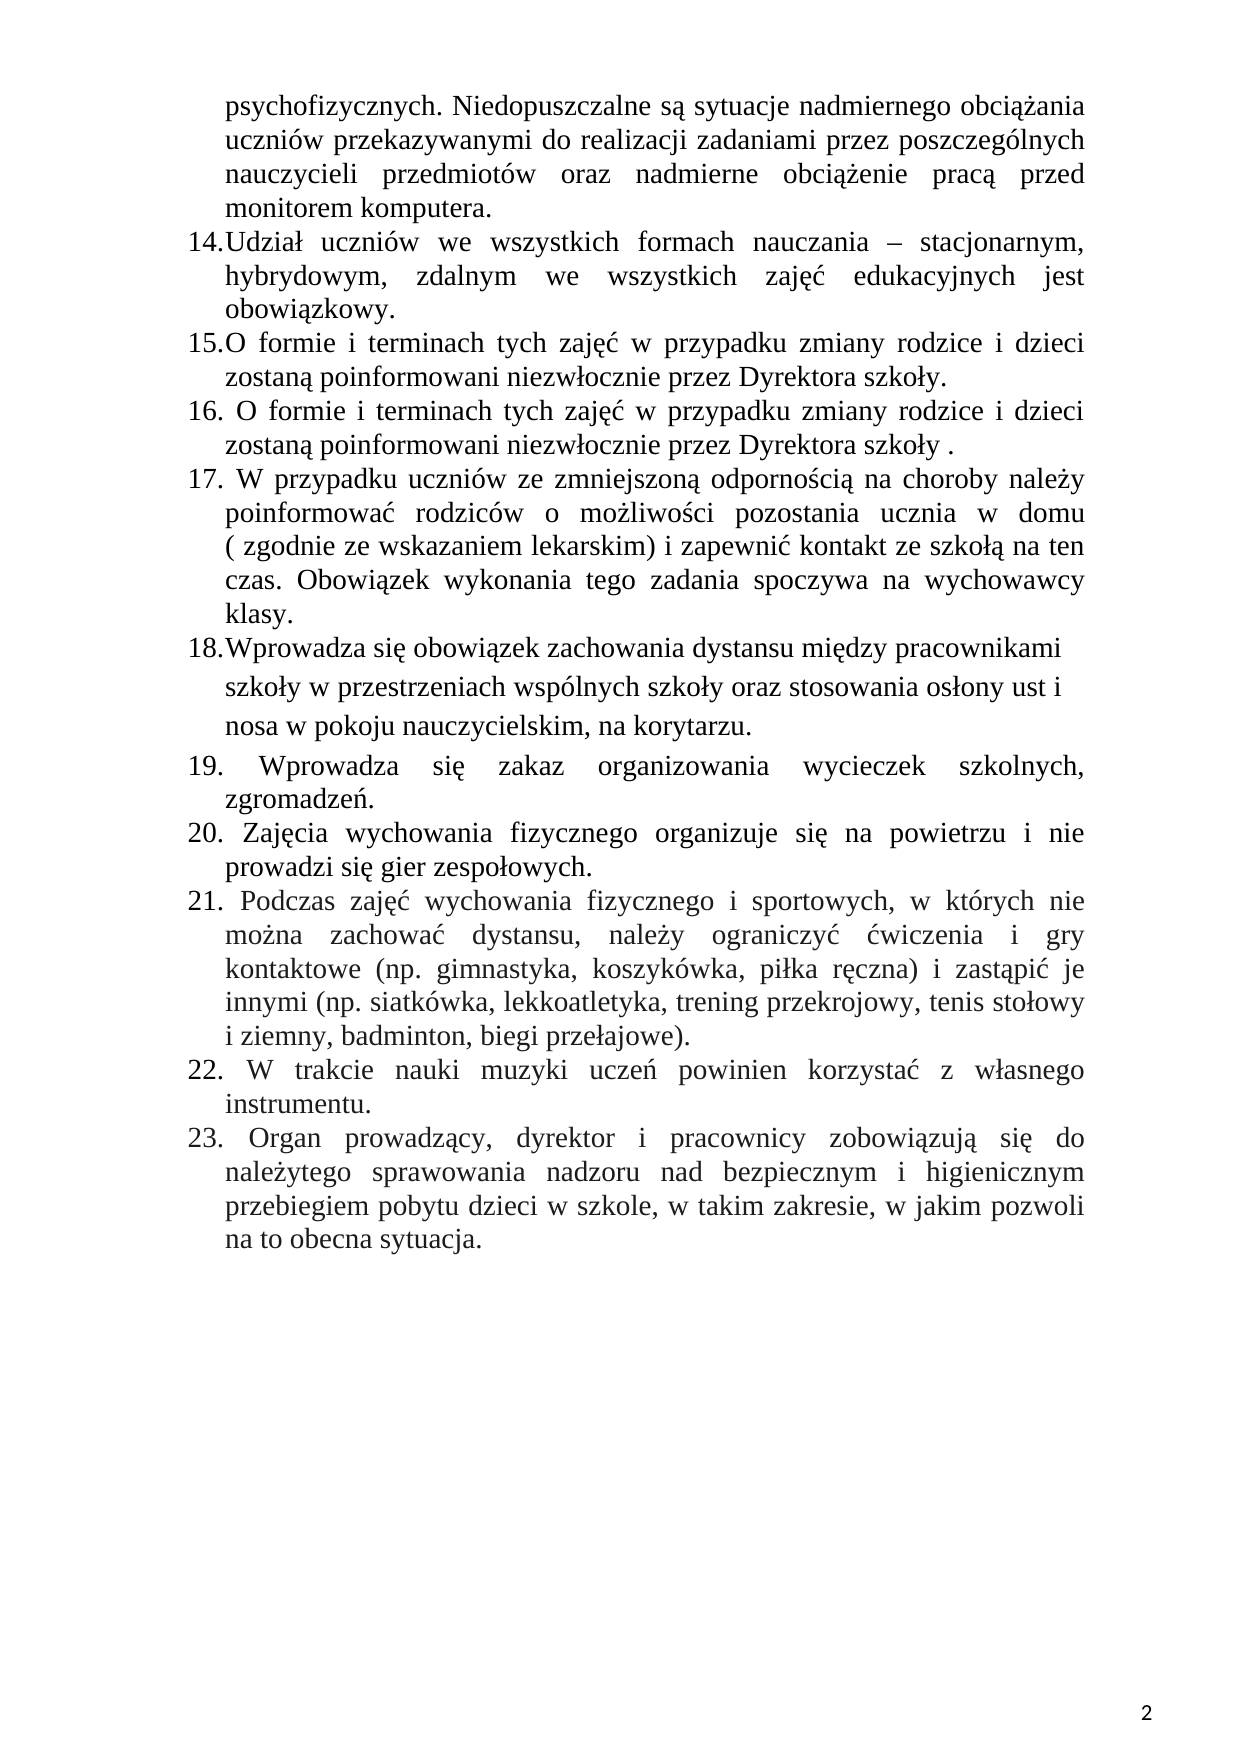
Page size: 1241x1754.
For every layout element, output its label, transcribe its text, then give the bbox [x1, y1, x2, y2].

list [187, 88, 1085, 223]
list W przypadku uczniów ze zmniejszoną odpornością na choroby należy poinformować rodziców o możliwości pozostania ucznia w domu ( zgodnie ze wskazaniem lekarskim) i zapewnić kontakt ze szkołą na ten czas. Obowiązek wykonania tego zadania spoczywa na wychowawcy klasy. [187, 461, 1085, 630]
list O formie i terminach tych zajęć w przypadku zmiany rodzice i dzieci zostaną poinformowani niezwłocznie przez Dyrektora szkoły. [187, 325, 1085, 393]
list Wprowadza się obowiązek zachowania dystansu między pracownikami szkoły w przestrzeniach wspólnych szkoły oraz stosowania osłony ust i nosa w pokoju nauczycielskim, na korytarzu. [187, 630, 1062, 742]
list Podczas zajęć wychowania fizycznego i sportowych, w których nie można zachować dystansu, należy ograniczyć ćwiczenia i gry kontaktowe (np. gimnastyka, koszykówka, piłka ręczna) i zastąpić je innymi (np. siatkówka, lekkoatletyka, trening przekrojowy, tenis stołowy i ziemny, badminton, biegi przełajowe). [187, 883, 1085, 1052]
list Organ prowadzący, dyrektor i pracownicy zobowiązują się do należytego sprawowania nadzoru nad bezpiecznym i higienicznym przebiegiem pobytu dzieci w szkole, w takim zakresie, w jakim pozwoli na to obecna sytuacja. [187, 1120, 1085, 1255]
list Zajęcia wychowania fizycznego organizuje się na powietrzu i nie prowadzi się gier zespołowych. [187, 815, 1085, 883]
list W trakcie nauki muzyki uczeń powinien korzystać z własnego instrumentu. [187, 1052, 1085, 1120]
list Wprowadza się zakaz organizowania wycieczek szkolnych, zgromadzeń. [187, 748, 1085, 815]
list Udział uczniów we wszystkich formach nauczania – stacjonarnym, hybrydowym, zdalnym we wszystkich zajęć edukacyjnych jest obowiązkowy. [187, 224, 1085, 325]
list O formie i terminach tych zajęć w przypadku zmiany rodzice i dzieci zostaną poinformowani niezwłocznie przez Dyrektora szkoły . [187, 393, 1085, 461]
